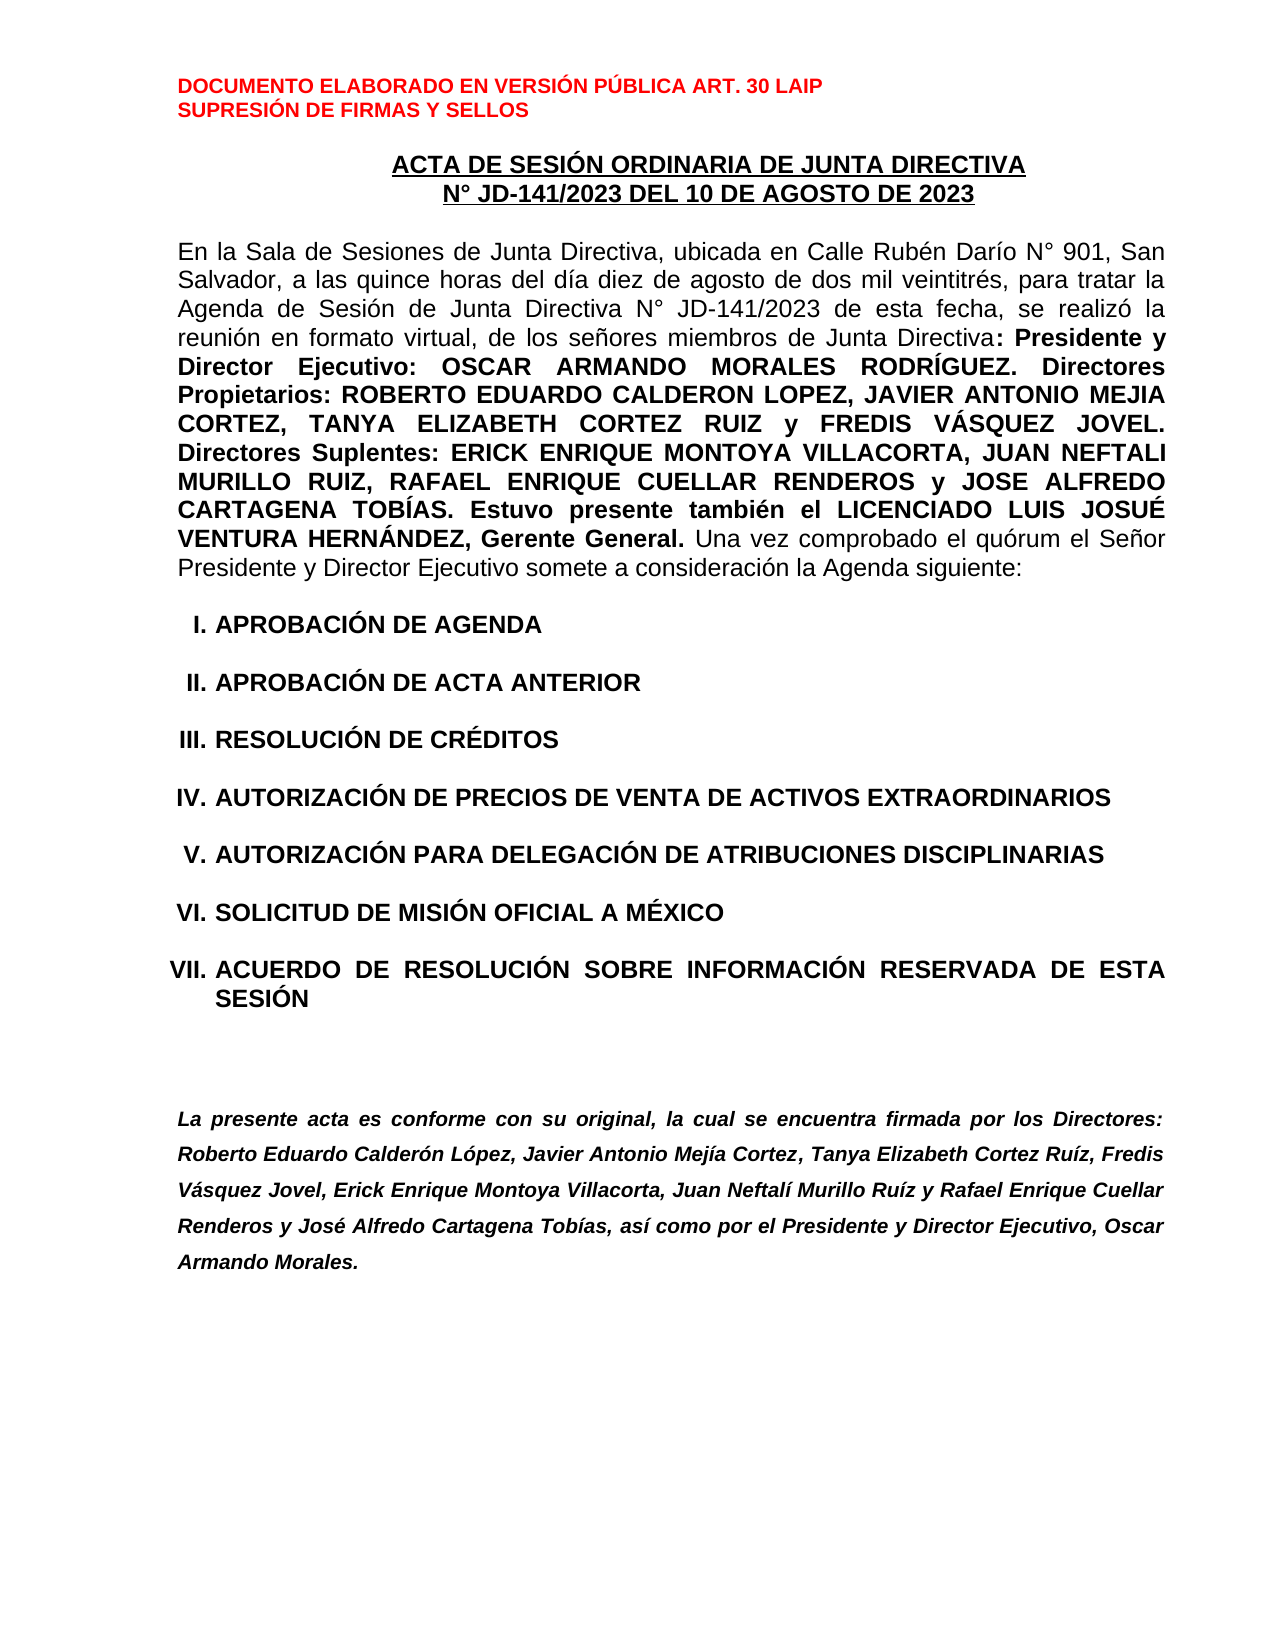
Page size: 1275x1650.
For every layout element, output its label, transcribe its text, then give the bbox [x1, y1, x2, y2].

list N° JD-141/2023 DEL 10 DE AGOSTO DE 2023 [251, 179, 1167, 208]
list RESOLUCIÓN DE CRÉDITOS [207, 725, 1167, 754]
list ACUERDO DE RESOLUCIÓN SOBRE INFORMACIÓN RESERVADA DE ESTA SESIÓN [207, 955, 1167, 1013]
list APROBACIÓN DE AGENDA [207, 610, 1167, 639]
list AUTORIZACIÓN PARA DELEGACIÓN DE ATRIBUCIONES DISCIPLINARIAS [207, 840, 1167, 869]
text La presente acta es conforme con su original, la cual se encuentra firmada por los Directores: Roberto Eduardo Calderón López, Javier Antonio Mejía Cortez, Tanya Elizabeth Cortez Ruíz, Fredis Vásquez Jovel, Erick Enrique Montoya Villacorta, Juan Neftalí Murillo Ruíz y Rafael Enrique Cuellar Renderos y José Alfredo Cartagena Tobías, así como por el Presidente y Director Ejecutivo, Oscar Armando Morales. [177, 1106, 1167, 1274]
list AUTORIZACIÓN DE PRECIOS DE VENTA DE ACTIVOS EXTRAORDINARIOS [207, 783, 1167, 812]
text En la Sala de Sesiones de Junta Directiva, ubicada en Calle Rubén Darío N° 901, San Salvador, a las quince horas del día diez de agosto de dos mil veintitrés, para tratar la Agenda de Sesión de Junta Directiva N° JD-141/2023 de esta fecha, se realizó la reunión en formato virtual, de los señores miembros de Junta Directiva: Presidente y Director Ejecutivo: OSCAR ARMANDO MORALES RODRÍGUEZ. Directores Propietarios: ROBERTO EDUARDO CALDERON LOPEZ, JAVIER ANTONIO MEJIA CORTEZ, TANYA ELIZABETH CORTEZ RUIZ y FREDIS VÁSQUEZ JOVEL. Directores Suplentes: ERICK ENRIQUE MONTOYA VILLACORTA, JUAN NEFTALI MURILLO RUIZ, RAFAEL ENRIQUE CUELLAR RENDEROS y JOSE ALFREDO CARTAGENA TOBÍAS. Estuvo presente también el LICENCIADO LUIS JOSUÉ VENTURA HERNÁNDEZ, Gerente General. Una vez comprobado el quórum el Señor Presidente y Director Ejecutivo somete a consideración la Agenda siguiente: [177, 237, 1167, 582]
list SOLICITUD DE MISIÓN OFICIAL A MÉXICO [207, 898, 1167, 927]
list APROBACIÓN DE ACTA ANTERIOR [207, 668, 1167, 697]
list ACTA DE SESIÓN ORDINARIA DE JUNTA DIRECTIVA [251, 150, 1167, 179]
